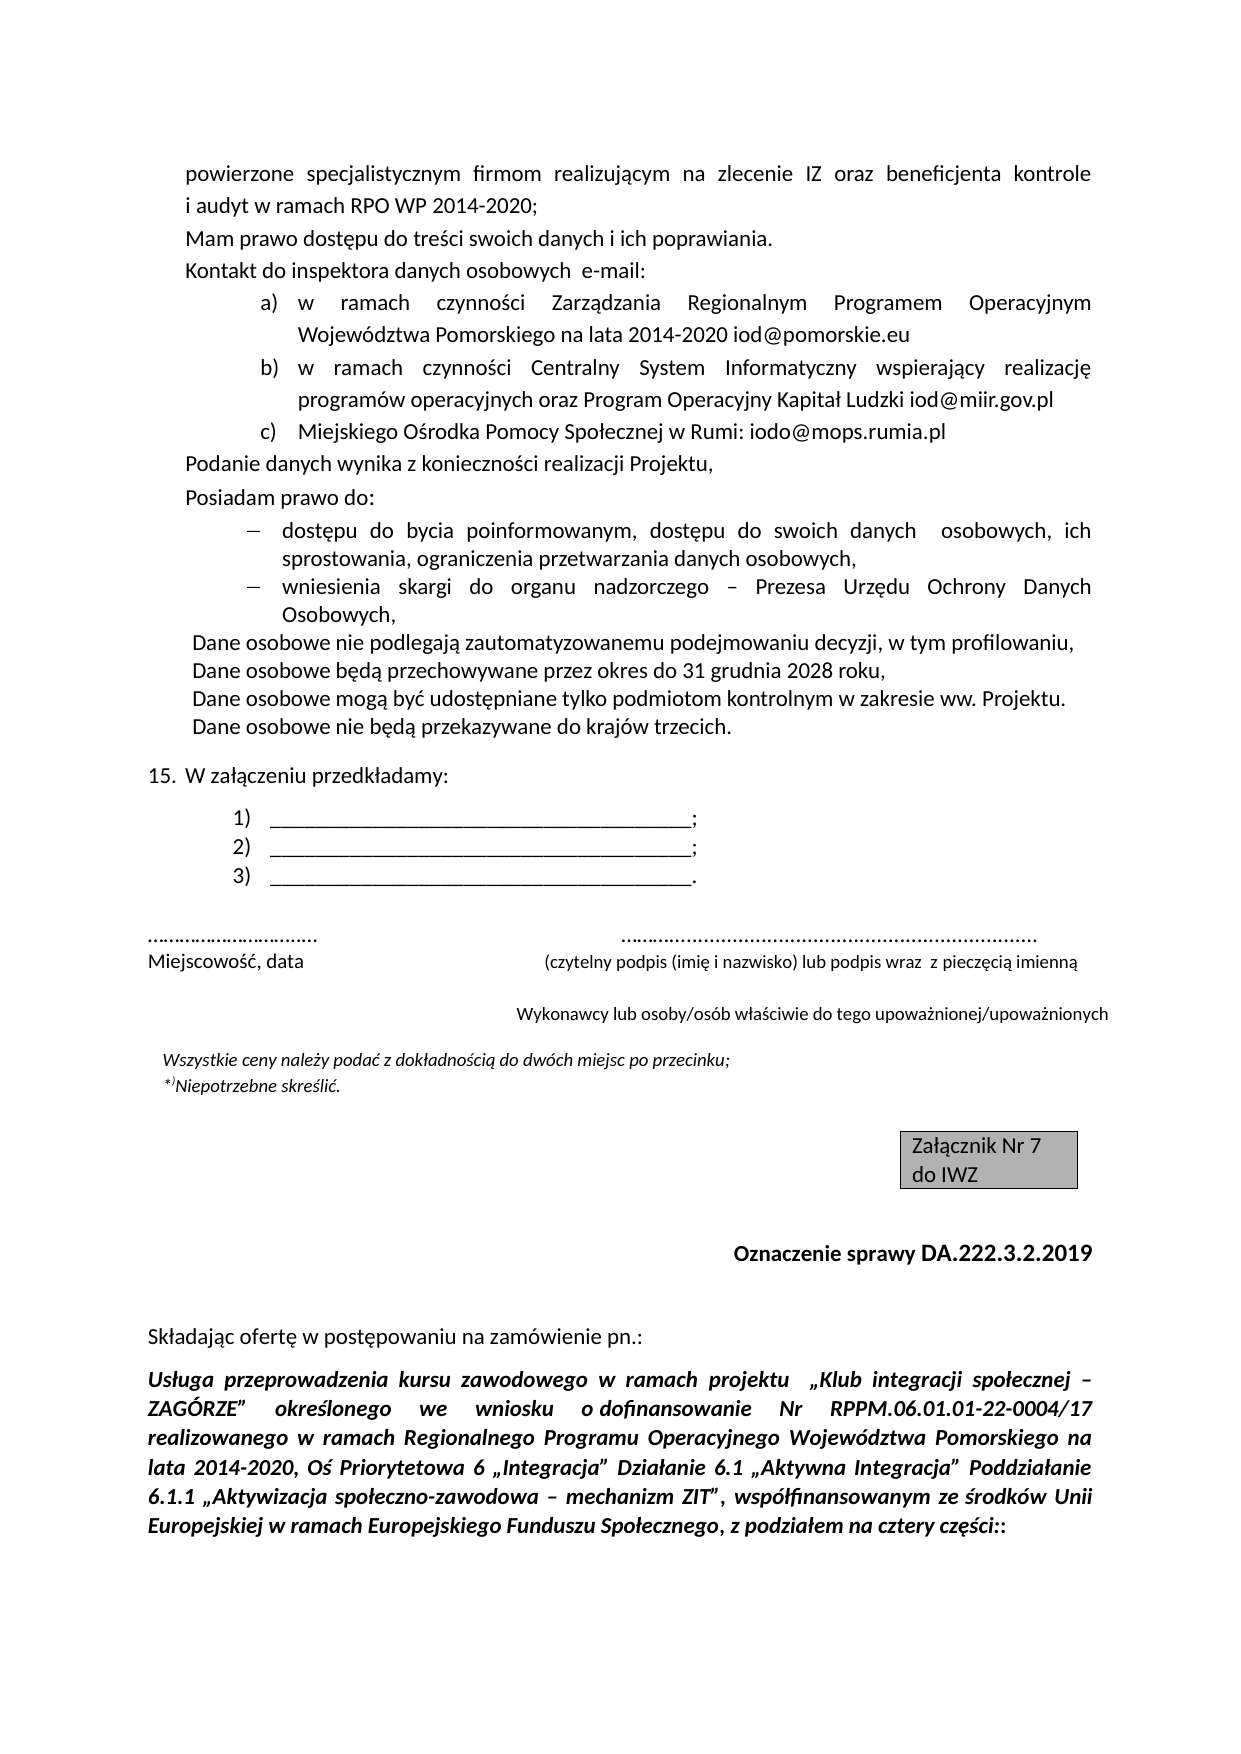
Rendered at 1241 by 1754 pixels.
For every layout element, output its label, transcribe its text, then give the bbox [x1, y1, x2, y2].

list Dane osobowe nie podlegają zautomatyzowanemu podejmowaniu decyzji, w tym profilowaniu, [192, 628, 1092, 656]
text Miejscowość, data (czytelny podpis (imię i nazwisko) lub podpis wraz z pieczęcią imienną [148, 948, 1137, 973]
list Dane osobowe mogą być udostępniane tylko podmiotom kontrolnym w zakresie ww. Projektu. [192, 684, 1092, 712]
list Miejskiego Ośrodka Pomocy Społecznej w Rumi: iodo@mops.rumia.pl [260, 417, 1092, 445]
text Podanie danych wynika z konieczności realizacji Projektu, [185, 449, 1092, 477]
list Dane osobowe będą przechowywane przez okres do 31 grudnia 2028 roku, [192, 656, 1092, 684]
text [185, 159, 1092, 220]
text *)Niepotrzebne skreślić. [162, 1074, 1092, 1097]
text Mam prawo dostępu do treści swoich danych i ich poprawiania. [185, 224, 1092, 252]
list W załączeniu przedkładamy: [148, 761, 1092, 789]
table_header Załącznik Nr 7 do IWZ [901, 1132, 1077, 1188]
text Wszystkie ceny należy podać z dokładnością do dwóch miejsc po przecinku; [162, 1048, 1092, 1071]
list w ramach czynności Centralny System Informatyczny wspierający realizację programów operacyjnych oraz Program Operacyjny Kapitał Ludzki iod@miir.gov.pl [260, 353, 1092, 413]
text Kontakt do inspektora danych osobowych e-mail: [185, 256, 1092, 284]
list w ramach czynności Zarządzania Regionalnym Programem Operacyjnym Województwa Pomorskiego na lata 2014-2020 iod@pomorskie.eu [260, 288, 1092, 348]
list dostępu do bycia poinformowanym, dostępu do swoich danych osobowych, ich sprostowania, ograniczenia przetwarzania danych osobowych, [244, 516, 1092, 572]
text ………………………..… ………................................................................ [148, 920, 1092, 948]
text Usługa przeprowadzenia kursu zawodowego w ramach projektu „Klub integracji społecznej – ZAGÓRZE” określonego we wniosku o dofinansowanie Nr RPPM.06.01.01-22-0004/17 realizowanego w ramach Regionalnego Programu Operacyjnego Województwa Pomorskiego na lata 2014-2020, Oś Priorytetowa 6 „Integracja” Działanie 6.1 „Aktywna Integracja” Poddziałanie 6.1.1 „Aktywizacja społeczno-zawodowa – mechanizm ZIT”, współfinansowanym ze środków Unii Europejskiej w ramach Europejskiego Funduszu Społecznego, z podziałem na cztery części:: [148, 1364, 1092, 1539]
text Wykonawcy lub osoby/osób właściwie do tego upoważnionej/upoważnionych [221, 973, 1137, 1025]
list _____________________________________; [232, 802, 1092, 831]
list Dane osobowe nie będą przekazywane do krajów trzecich. [192, 712, 1092, 741]
list wniesienia skargi do organu nadzorczego – Prezesa Urzędu Ochrony Danych Osobowych, [244, 572, 1092, 628]
text Posiadam prawo do: [185, 481, 1092, 512]
text Składając ofertę w postępowaniu na zamówienie pn.: [148, 1322, 1092, 1350]
list _____________________________________. [232, 860, 1092, 889]
text Oznaczenie sprawy DA.222.3.2.2019 [148, 1237, 1092, 1268]
list _____________________________________; [232, 831, 1092, 860]
